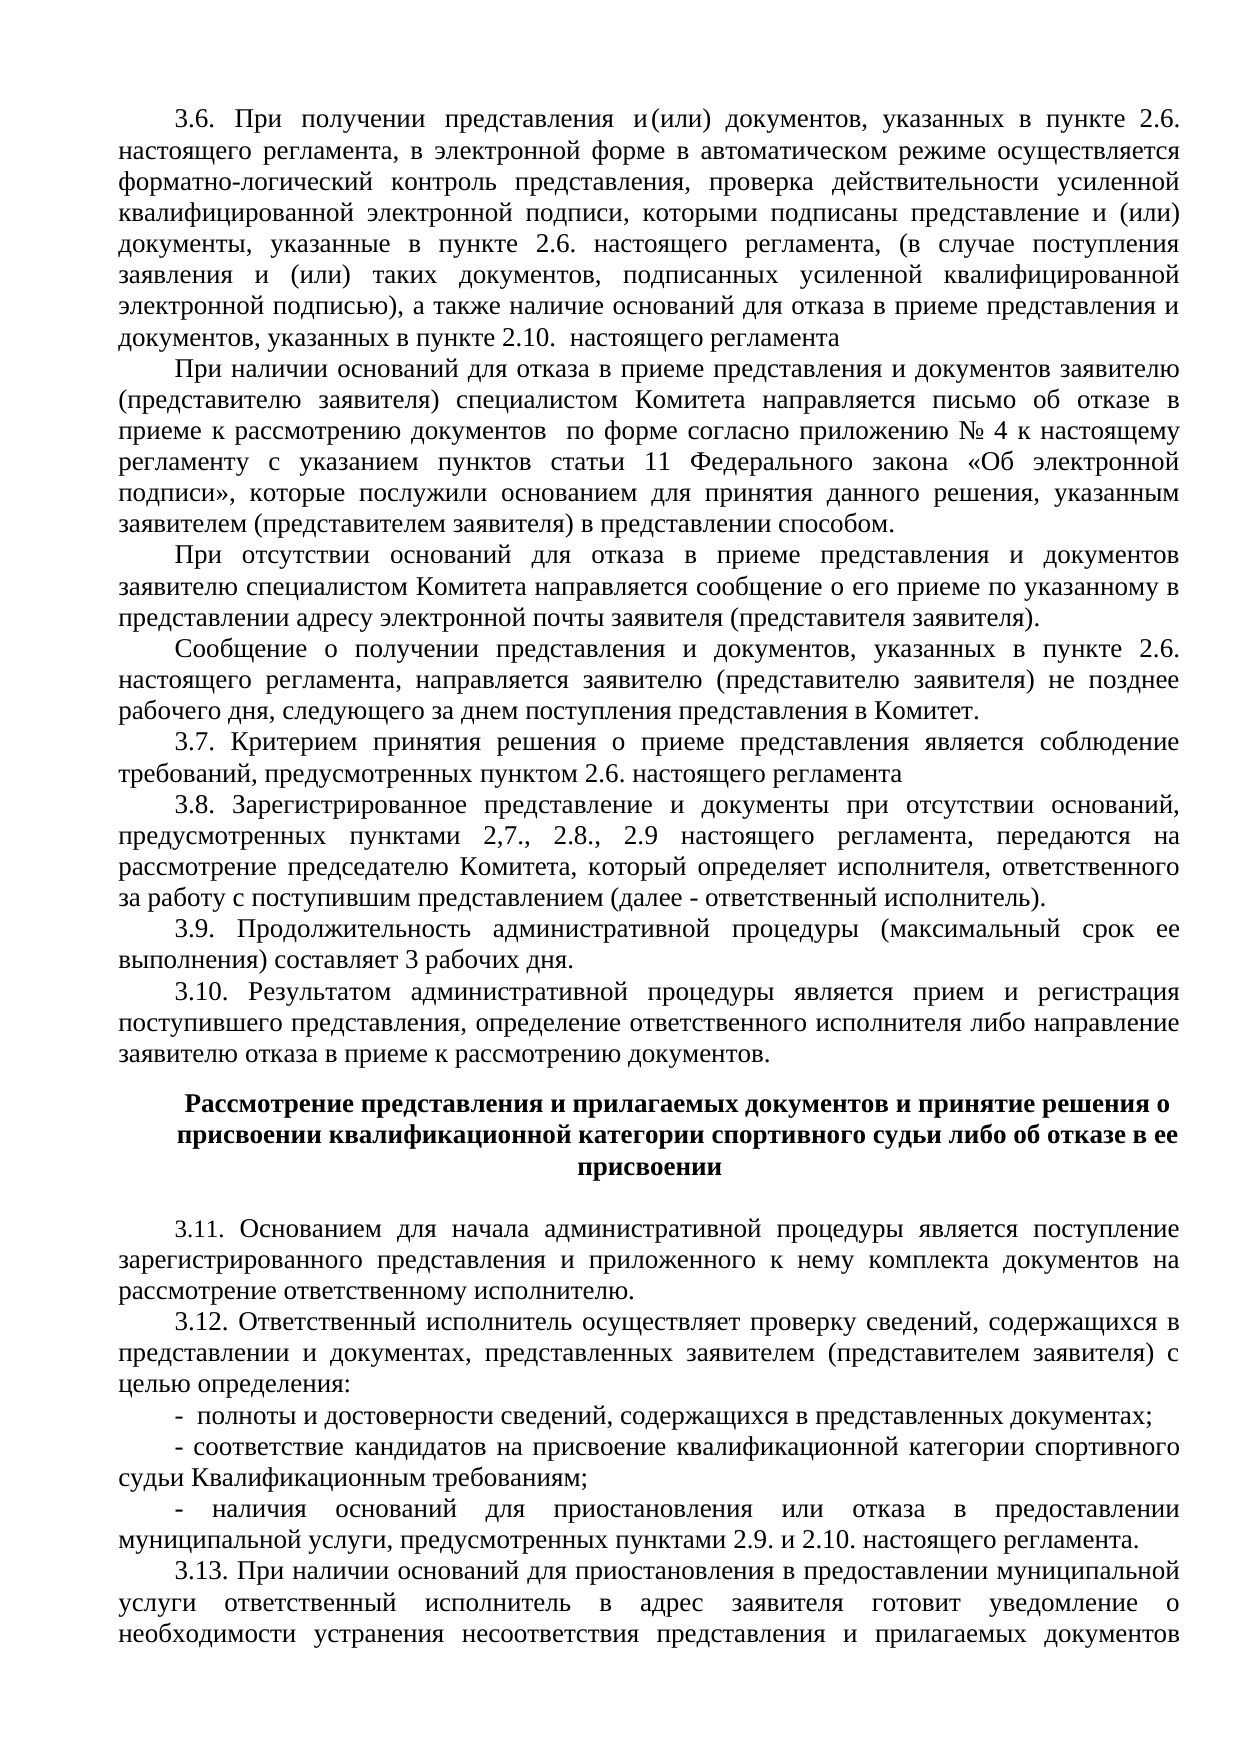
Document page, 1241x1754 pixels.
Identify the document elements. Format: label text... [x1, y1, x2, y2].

text 3.12. Ответственный исполнитель осуществляет проверку сведений, содержащихся в представлении и документах, представленных заявителем (представителем заявителя) с целью определения: [118, 1305, 1181, 1399]
text присвоении квалификационной категории спортивного судьи либо об отказе в ее присвоении [118, 1118, 1181, 1181]
text 3.7. Критерием принятия решения о приеме представления является соблюдение требований, предусмотренных пунктом 2.6. настоящего регламента [118, 726, 1181, 788]
text 3.9. Продолжительность административной процедуры (максимальный срок ее выполнения) составляет 3 рабочих дня. [118, 912, 1181, 975]
text 3.6. При получении представления и (или) документов, указанных в пункте 2.6. настоящего регламента, в электронной форме в автоматическом режиме осуществляется форматно-логический контроль представления, проверка действительности усиленной квалифицированной электронной подписи, которыми подписаны представление и (или) документы, указанные в пункте 2.6. настоящего регламента, (в случае поступления заявления и (или) таких документов, подписанных усиленной квалифицированной электронной подписью), а также наличие оснований для отказа в приеме представления и документов, указанных в пункте 2.10. настоящего регламента [118, 103, 1181, 352]
text 3.11. Основанием для начала административной процедуры является поступление зарегистрированного представления и приложенного к нему комплекта документов на рассмотрение ответственному исполнителю. [118, 1212, 1181, 1305]
text Сообщение о получении представления и документов, указанных в пункте 2.6. настоящего регламента, направляется заявителю (представителю заявителя) не позднее рабочего дня, следующего за днем поступления представления в Комитет. [118, 632, 1181, 726]
text - наличия оснований для приостановления или отказа в предоставлении муниципальной услуги, предусмотренных пунктами 2.9. и 2.10. настоящего регламента. [118, 1492, 1181, 1554]
text При отсутствии оснований для отказа в приеме представления и документов заявителю специалистом Комитета направляется сообщение о его приеме по указанному в представлении адресу электронной почты заявителя (представителя заявителя). [118, 539, 1181, 632]
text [118, 1554, 1181, 1648]
text Рассмотрение представления и прилагаемых документов и принятие решения о [118, 1087, 1181, 1118]
text - соответствие кандидатов на присвоение квалификационной категории спортивного судьи Квалификационным требованиям; [118, 1430, 1181, 1492]
text - полноты и достоверности сведений, содержащихся в представленных документах; [118, 1399, 1181, 1430]
text 3.10. Результатом административной процедуры является прием и регистрация поступившего представления, определение ответственного исполнителя либо направление заявителю отказа в приеме к рассмотрению документов. [118, 975, 1181, 1068]
text При наличии оснований для отказа в приеме представления и документов заявителю (представителю заявителя) специалистом Комитета направляется письмо об отказе в приеме к рассмотрению документов по форме согласно приложению № 4 к настоящему регламенту с указанием пунктов статьи 11 Федерального закона «Об электронной подписи», которые послужили основанием для принятия данного решения, указанным заявителем (представителем заявителя) в представлении способом. [118, 352, 1181, 539]
text 3.8. Зарегистрированное представление и документы при отсутствии оснований, предусмотренных пунктами 2,7., 2.8., 2.9 настоящего регламента, передаются на рассмотрение председателю Комитета, который определяет исполнителя, ответственного за работу с поступившим представлением (далее - ответственный исполнитель). [118, 788, 1181, 912]
